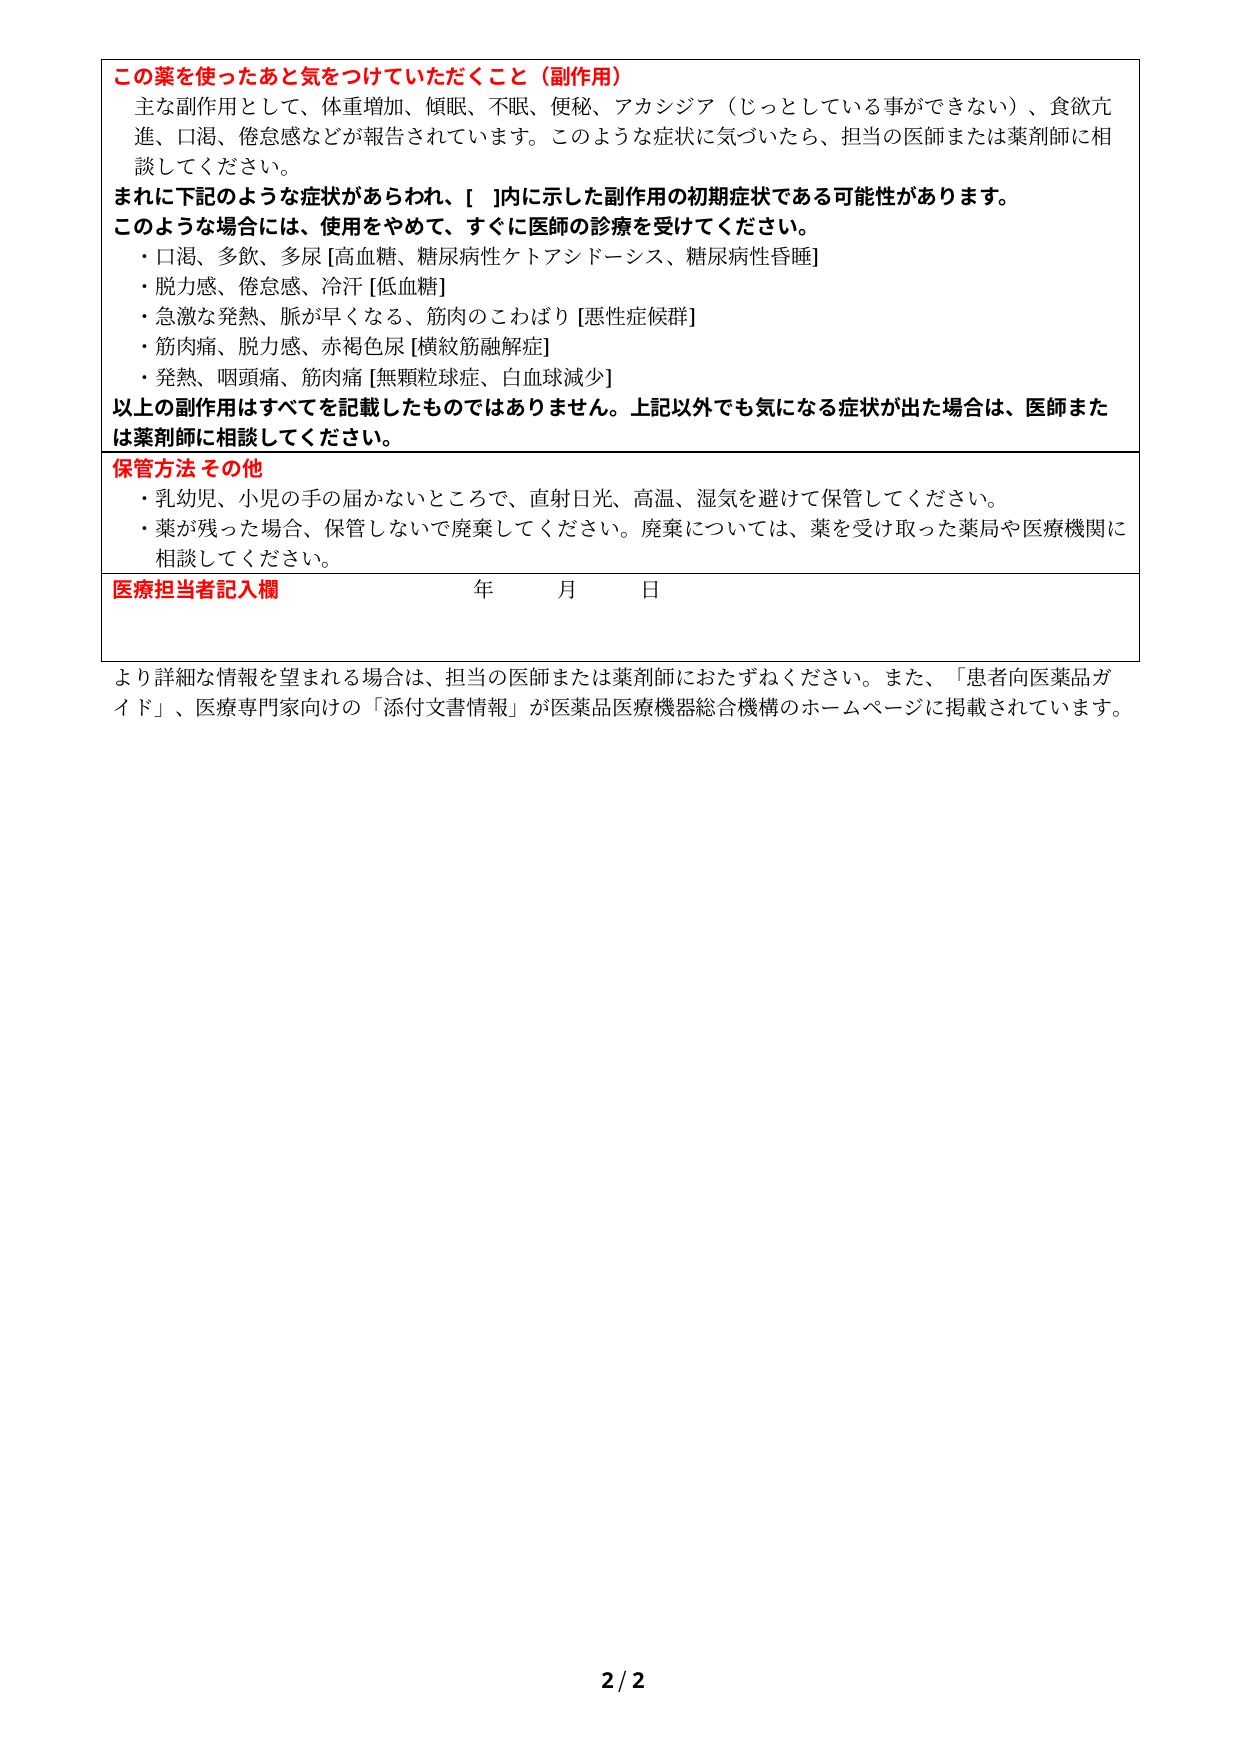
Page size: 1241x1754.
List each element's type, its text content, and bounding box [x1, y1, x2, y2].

table_cell 医療担当者記入欄 年 月 日 [102, 574, 1139, 661]
text より詳細な情報を望まれる場合は、担当の医師または薬剤師におたずねください。また、「患者向医薬品ガイド」、医療専門家向けの「添付文書情報」が医薬品医療機器総合機構のホームページに掲載されています。 [112, 662, 1128, 721]
table_cell この薬を使ったあと気をつけていただくこと（副作用） 主な副作用として、体重増加、傾眠、不眠、便秘、アカシジア（じっとしている事ができない）、食欲亢進、口渇、倦怠感などが報告されています。このような症状に気づいたら、担当の医師または薬剤師に相談してください。 まれに下記のような症状があらわれ、[ ]内に示した副作用の初期症状である可能性があります。 このような場合には、使用をやめて、すぐに医師の診療を受けてください。 ・口渇、多飲、多尿 [高血糖、糖尿病性ケトアシドーシス、糖尿病性昏睡] ・脱力感、倦怠感、冷汗 [低血糖] ・急激な発熱、脈が早くなる、筋肉のこわばり [悪性症候群] ・筋肉痛、脱力感、赤褐色尿 [横紋筋融解症] ・発熱、咽頭痛、筋肉痛 [無顆粒球症、白血球減少] 以上の副作用はすべてを記載したものではありません。上記以外でも気になる症状が出た場合は、医師または薬剤師に相談してください。 [102, 60, 1139, 451]
table_cell 保管方法 その他 ・乳幼児、小児の手の届かないところで、直射日光、高温、湿気を避けて保管してください。 ・薬が残った場合、保管しないで廃棄してください。廃棄については、薬を受け取った薬局や医療機関に相談してください。 [102, 453, 1139, 572]
